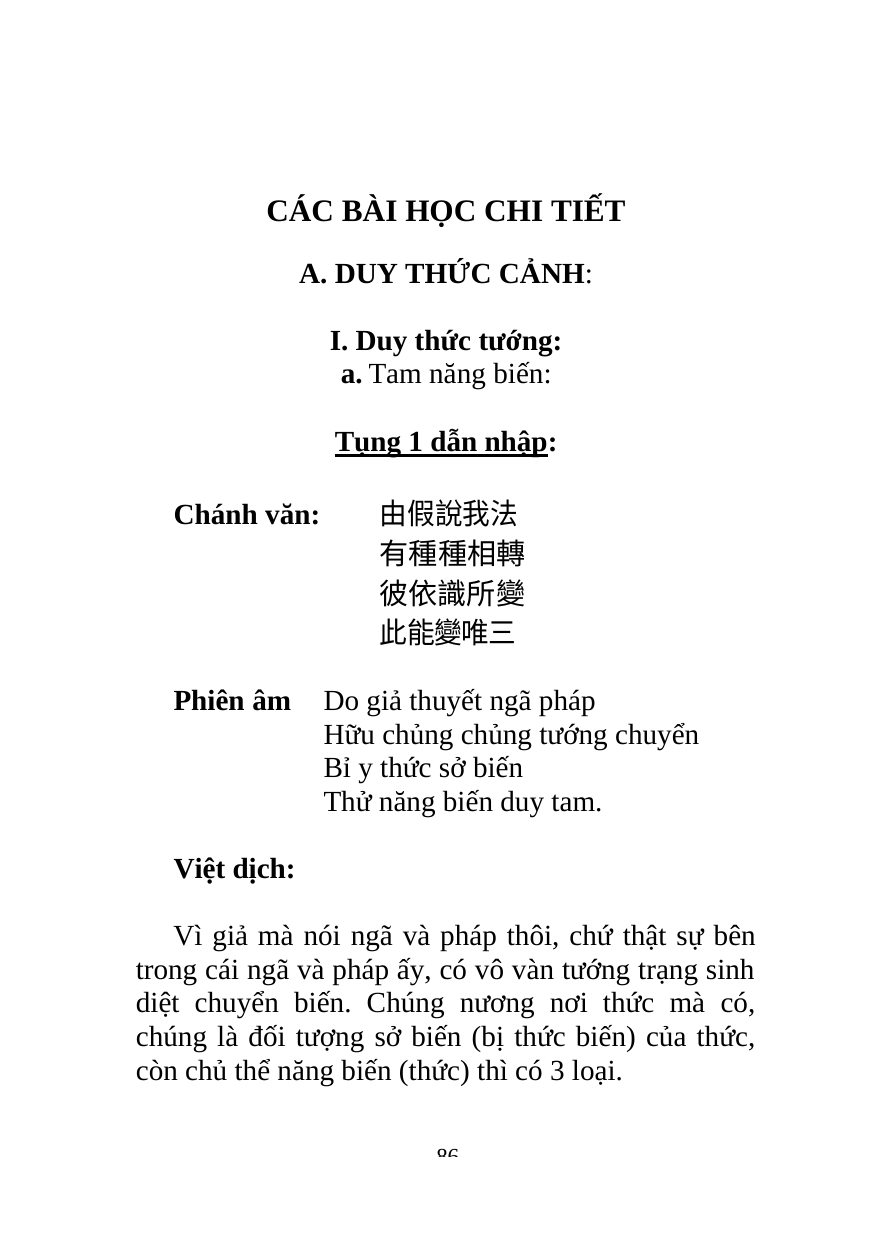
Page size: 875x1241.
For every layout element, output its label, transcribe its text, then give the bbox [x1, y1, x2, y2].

subtitle Việt dịch: [173, 852, 782, 885]
text 有種種相轉彼依識所變此能變唯三 [379, 533, 526, 652]
text Tụng 1 dẫn nhập: [334, 424, 782, 458]
text Phiên âm Do giả thuyết ngã pháp [173, 683, 782, 717]
text Thử năng biến duy tam. [323, 784, 782, 818]
text Chánh văn: 由假說我法 [173, 493, 782, 533]
list Tam năng biến: [341, 357, 782, 390]
subtitle DUY THỨC CẢNH: [299, 256, 782, 290]
text Hữu chủng chủng tướng chuyển Bỉ y thức sở biến [323, 717, 700, 784]
subtitle Duy thức tướng: [329, 324, 782, 357]
text Vì giả mà nói ngã và pháp thôi, chứ thật sự bên trong cái ngã và pháp ấy, có vô vàn tướng trạng sinh diệt chuyển biến. Chúng nương nơi thức mà có, chúng là đối tượng sở biến (bị thức biến) của thức, còn chủ thể năng biến (thức) thì có 3 loại. [136, 918, 756, 1086]
subtitle CÁC BÀI HỌC CHI TIẾT [266, 192, 782, 228]
